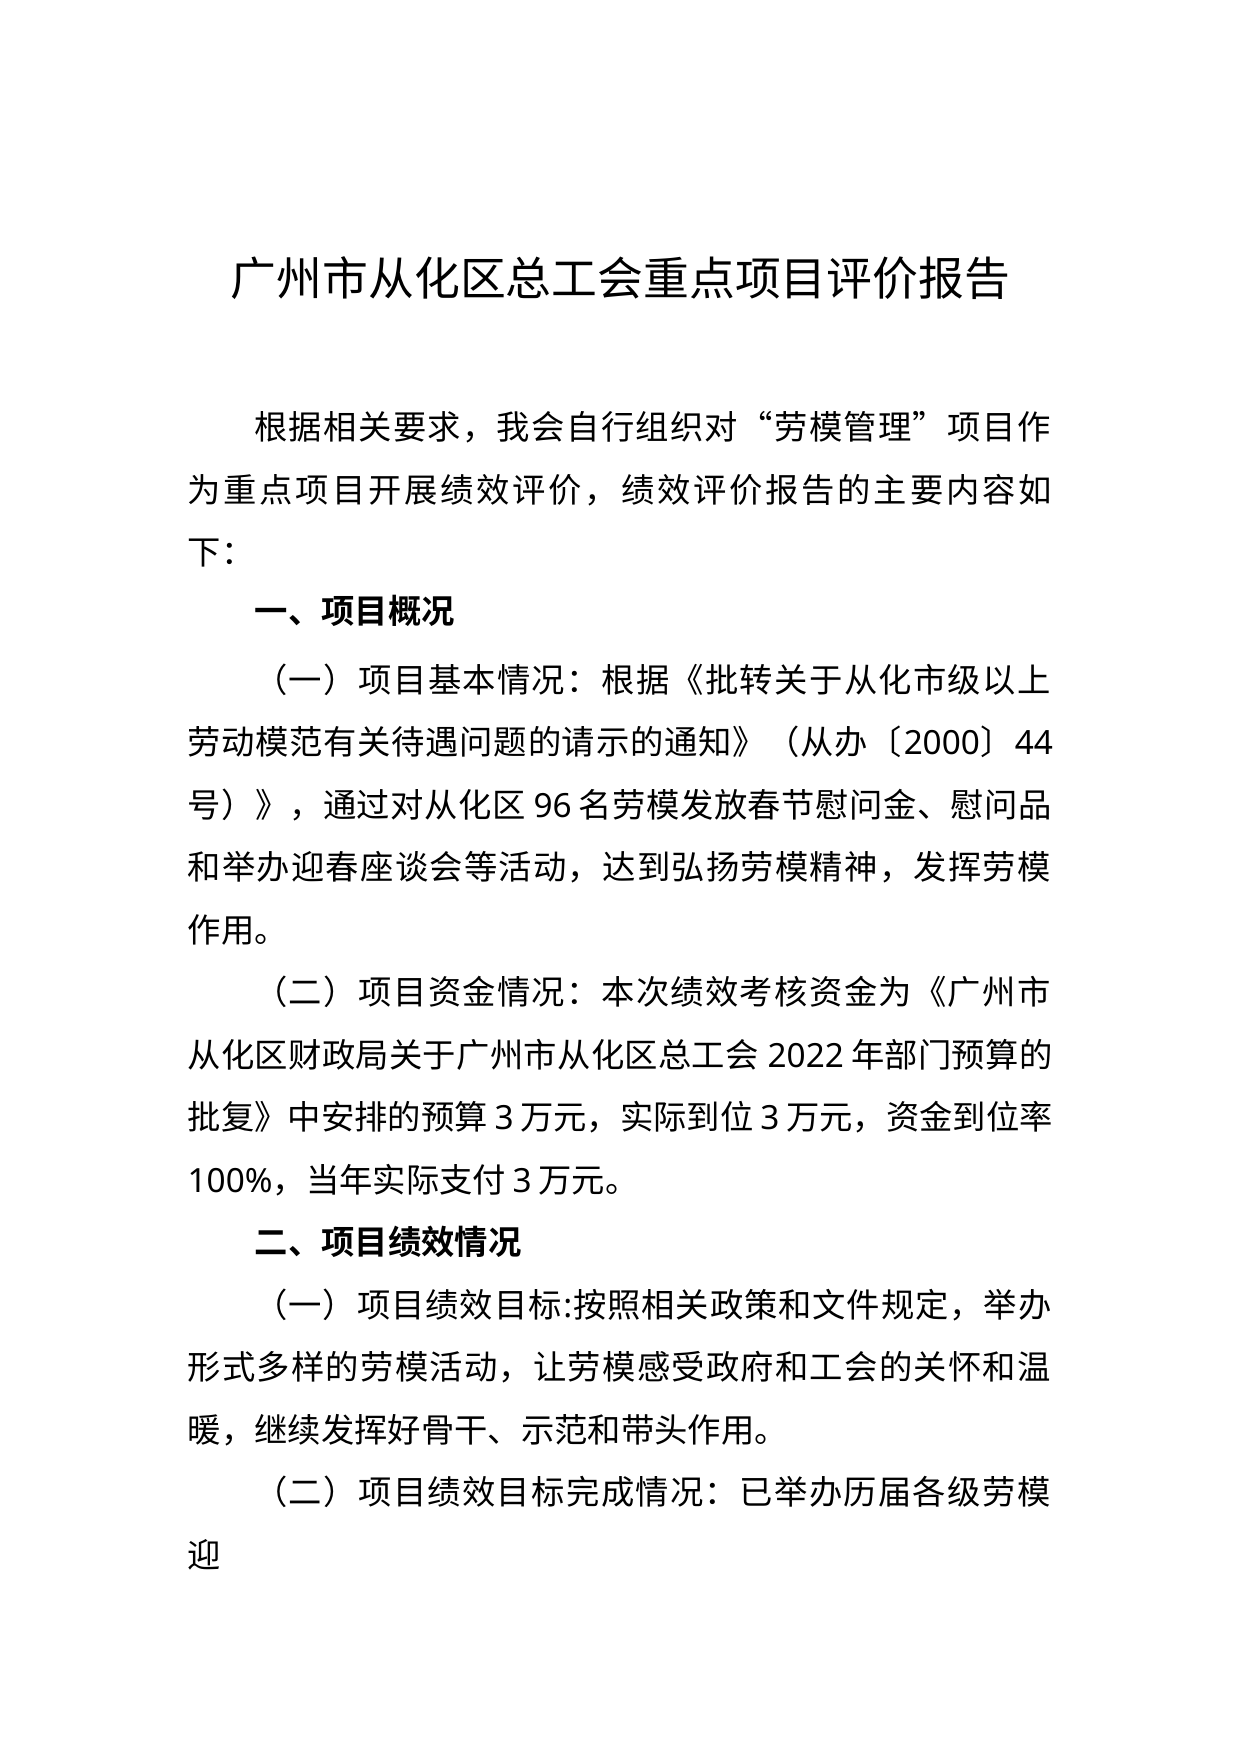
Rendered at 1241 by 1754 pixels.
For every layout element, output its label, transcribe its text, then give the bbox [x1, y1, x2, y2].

text （一）项目绩效目标:按照相关政策和文件规定，举办形式多样的劳模活动，让劳模感受政府和工会的关怀和温暖，继续发挥好骨干、示范和带头作用。 [187, 1267, 1053, 1454]
text 广州市从化区总工会重点项目评价报告 [187, 227, 1053, 324]
text （一）项目基本情况：根据《批转关于从化市级以上劳动模范有关待遇问题的请示的通知》（从办〔2000〕44号）》，通过对从化区96名劳模发放春节慰问金、慰问品和举办迎春座谈会等活动，达到弘扬劳模精神，发挥劳模作用。 [187, 642, 1053, 954]
text 一、项目概况 [187, 577, 1053, 642]
text 二、项目绩效情况 [187, 1204, 1053, 1267]
text （二）项目资金情况：本次绩效考核资金为《广州市从化区财政局关于广州市从化区总工会2022年部门预算的批复》中安排的预算3万元，实际到位3万元，资金到位率100%，当年实际支付3万元。 [187, 954, 1053, 1204]
text （二）项目绩效目标完成情况：已举办历届各级劳模迎 [187, 1454, 1053, 1579]
list 根据相关要求，我会自行组织对“劳模管理”项目作为重点项目开展绩效评价，绩效评价报告的主要内容如下： [187, 389, 1053, 577]
